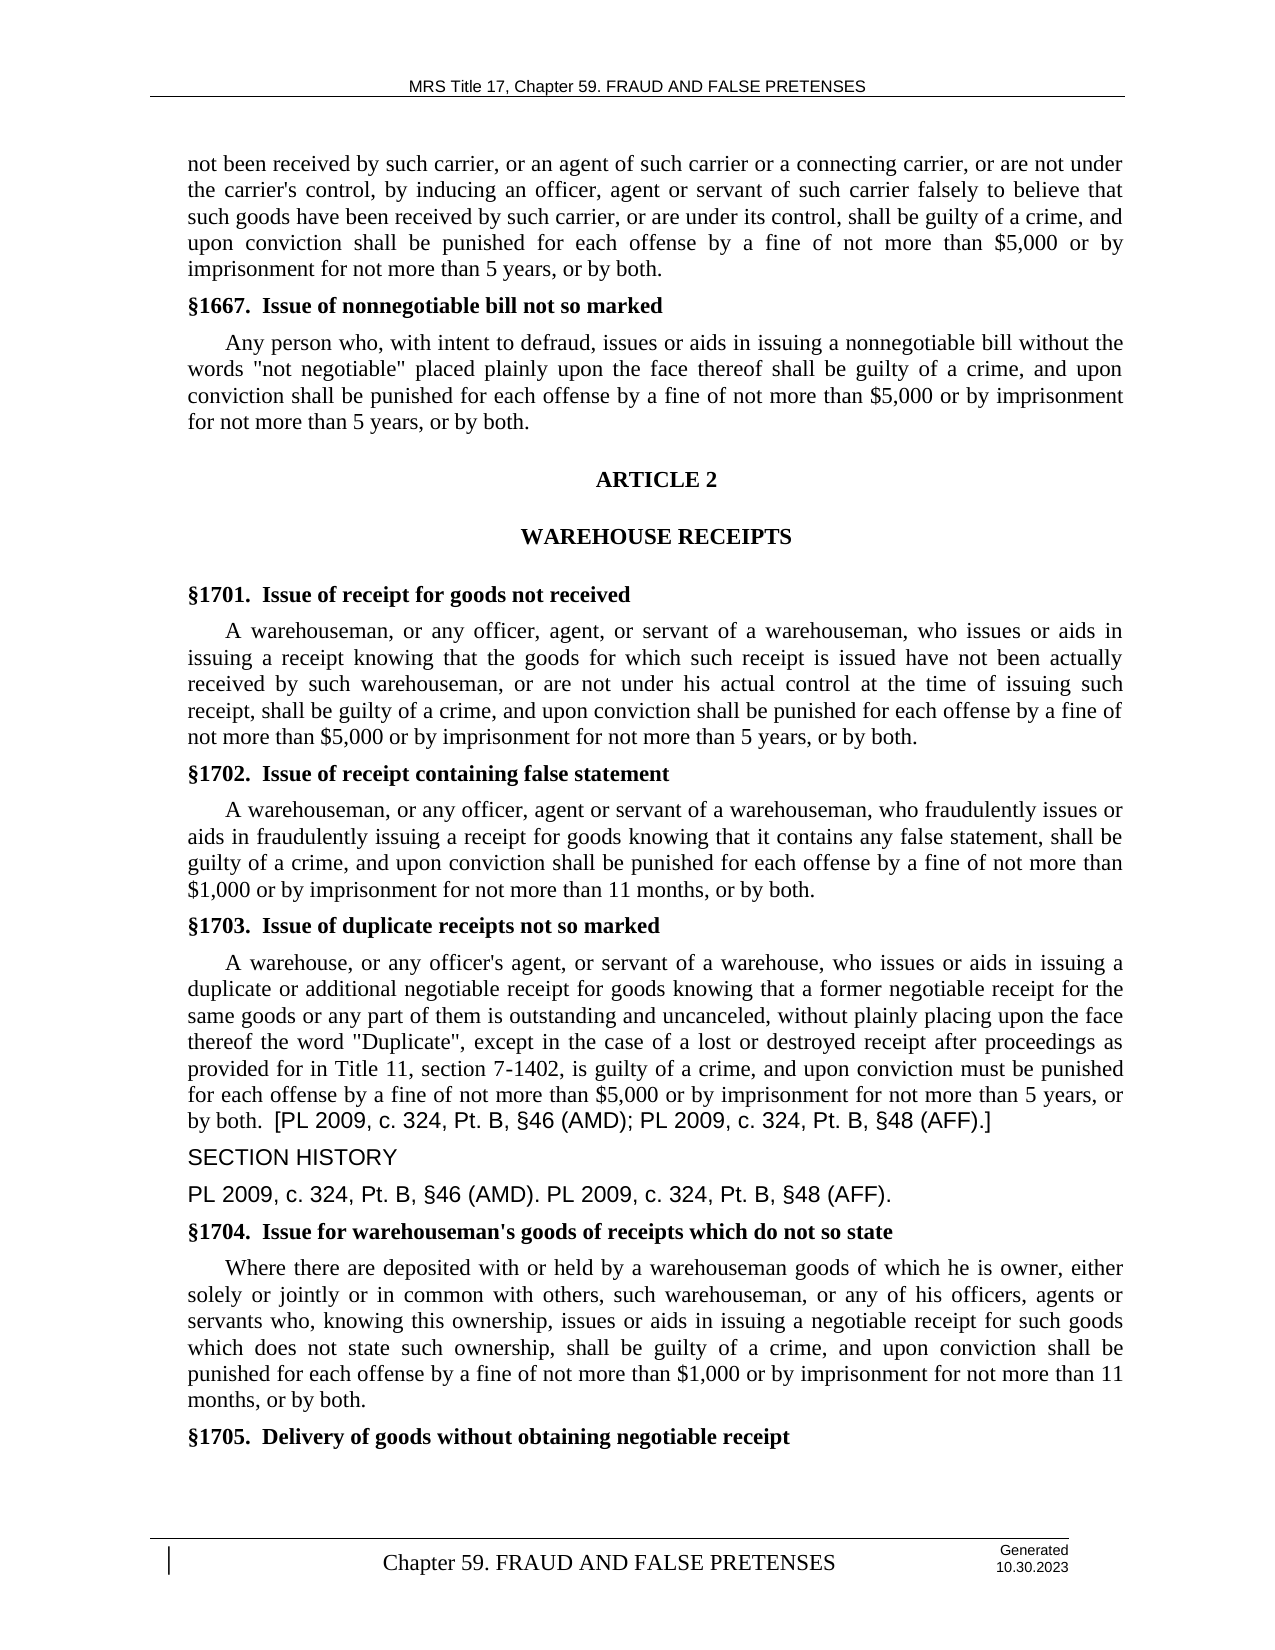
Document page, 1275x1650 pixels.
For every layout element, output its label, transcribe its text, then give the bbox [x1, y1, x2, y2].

text SECTION HISTORY [187, 1144, 1125, 1171]
text WAREHOUSE RECEIPTS [187, 523, 1125, 549]
text PL 2009, c. 324, Pt. B, §46 (AMD). PL 2009, c. 324, Pt. B, §48 (AFF). [187, 1181, 1125, 1207]
text ARTICLE 2 [187, 466, 1125, 492]
text A warehouse, or any officer's agent, or servant of a warehouse, who issues or aids in issuing a duplicate or additional negotiable receipt for goods knowing that a former negotiable receipt for the same goods or any part of them is outstanding and uncanceled, without plainly placing upon the face thereof the word "Duplicate", except in the case of a lost or destroyed receipt after proceedings as provided for in Title 11, section 7‑1402, is guilty of a crime, and upon conviction must be punished for each offense by a fine of not more than $5,000 or by imprisonment for not more than 5 years, or by both. [PL 2009, c. 324, Pt. B, §46 (AMD); PL 2009, c. 324, Pt. B, §48 (AFF).] [187, 949, 1125, 1134]
text §1703. Issue of duplicate receipts not so marked [187, 912, 1125, 939]
text A warehouseman, or any officer, agent, or servant of a warehouseman, who issues or aids in issuing a receipt knowing that the goods for which such receipt is issued have not been actually received by such warehouseman, or are not under his actual control at the time of issuing such receipt, shall be guilty of a crime, and upon conviction shall be punished for each offense by a fine of not more than $5,000 or by imprisonment for not more than 5 years, or by both. [187, 618, 1125, 749]
text §1704. Issue for warehouseman's goods of receipts which do not so state [187, 1218, 1125, 1244]
text Where there are deposited with or held by a warehouseman goods of which he is owner, either solely or jointly or in common with others, such warehouseman, or any of his officers, agents or servants who, knowing this ownership, issues or aids in issuing a negotiable receipt for such goods which does not state such ownership, shall be guilty of a crime, and upon conviction shall be punished for each offense by a fine of not more than $1,000 or by imprisonment for not more than 11 months, or by both. [187, 1254, 1125, 1413]
text §1667. Issue of nonnegotiable bill not so marked [187, 292, 1125, 318]
text A warehouseman, or any officer, agent or servant of a warehouseman, who fraudulently issues or aids in fraudulently issuing a receipt for goods knowing that it contains any false statement, shall be guilty of a crime, and upon conviction shall be punished for each offense by a fine of not more than $1,000 or by imprisonment for not more than 11 months, or by both. [187, 797, 1125, 902]
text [187, 150, 1125, 282]
text Any person who, with intent to defraud, issues or aids in issuing a nonnegotiable bill without the words "not negotiable" placed plainly upon the face thereof shall be guilty of a crime, and upon conviction shall be punished for each offense by a fine of not more than $5,000 or by imprisonment for not more than 5 years, or by both. [187, 329, 1125, 434]
text §1705. Delivery of goods without obtaining negotiable receipt [187, 1423, 1125, 1449]
text §1701. Issue of receipt for goods not received [187, 581, 1125, 607]
text §1702. Issue of receipt containing false statement [187, 760, 1125, 786]
